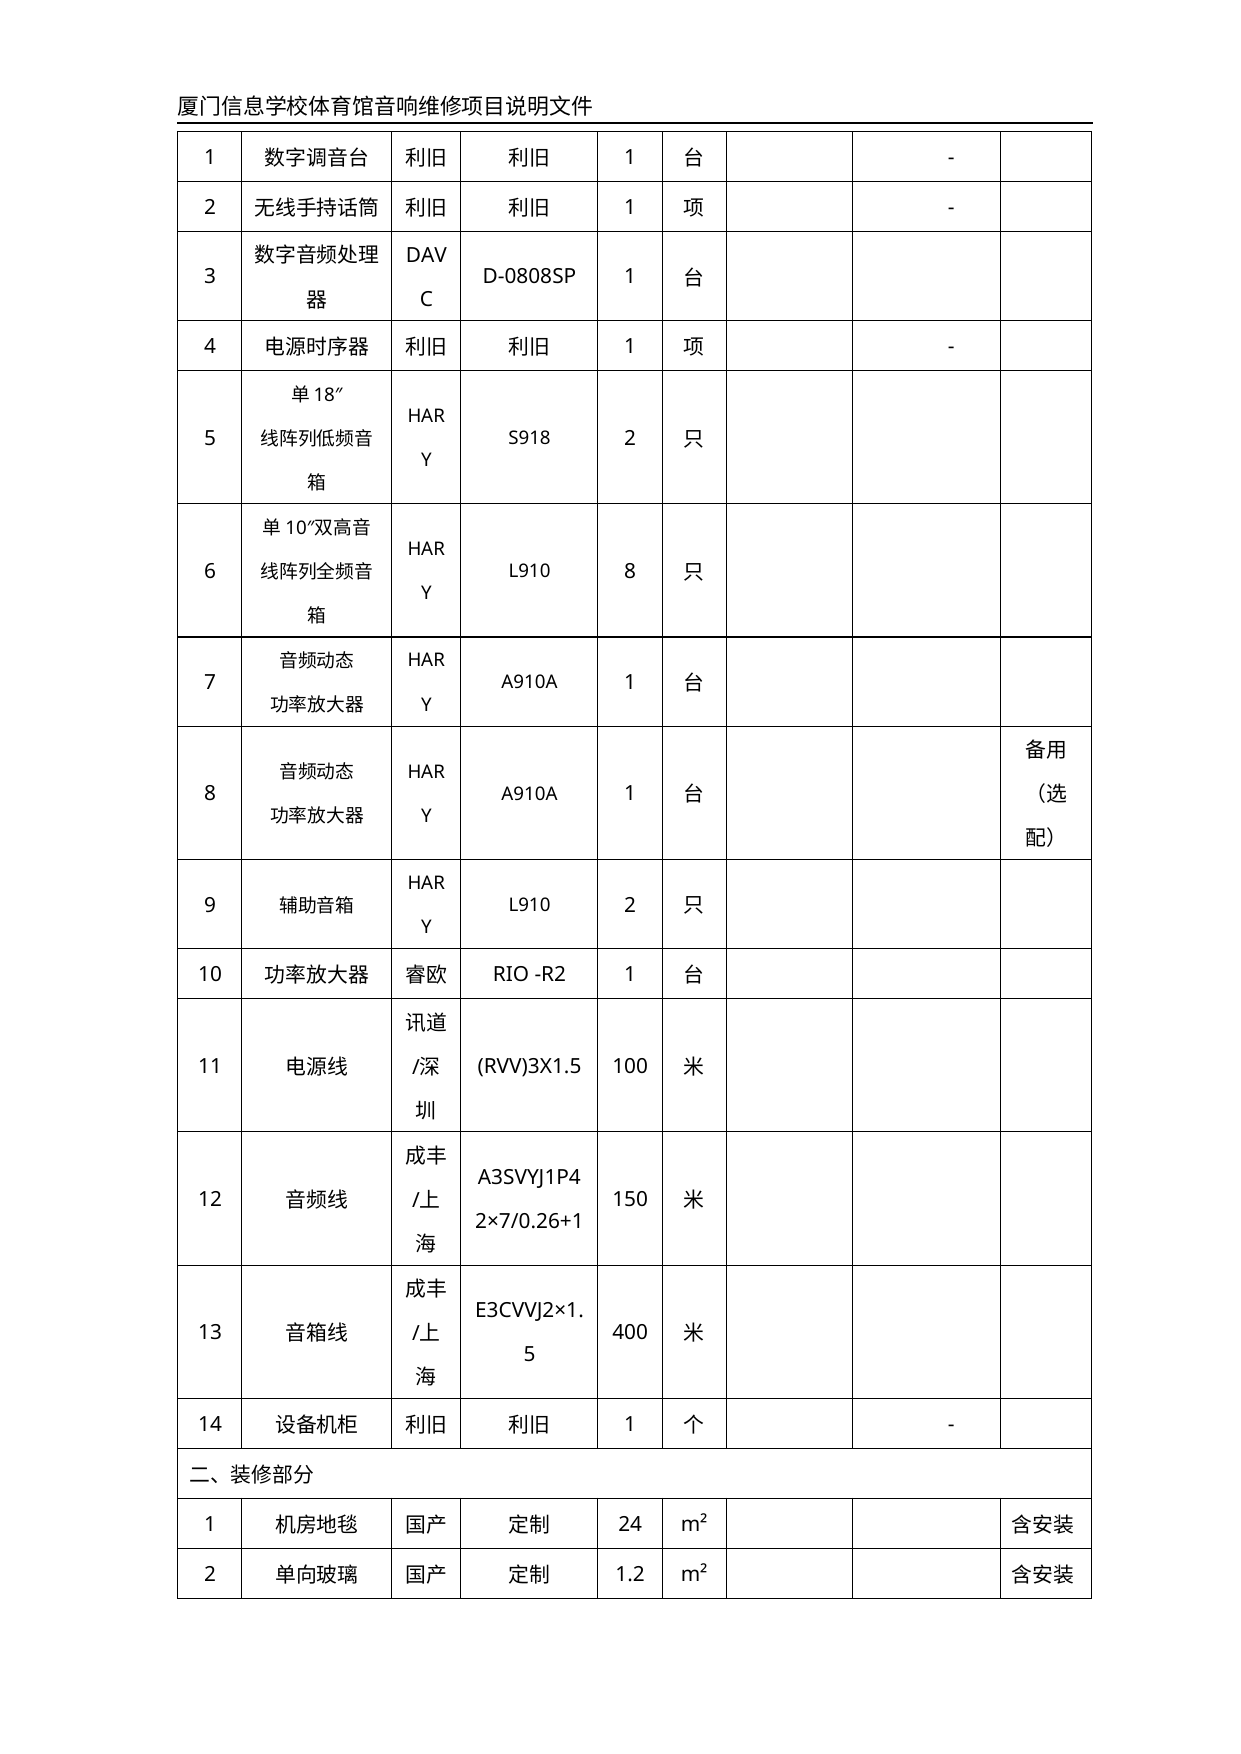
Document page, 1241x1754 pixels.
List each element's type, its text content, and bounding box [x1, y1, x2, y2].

table_cell 6 [178, 504, 241, 636]
table_cell [727, 1499, 852, 1548]
table_cell [853, 232, 1000, 320]
table_cell 成丰/上海 [392, 1132, 460, 1264]
table_cell 2 [598, 860, 662, 948]
table_cell 1 [598, 321, 662, 370]
table_cell [853, 1132, 1000, 1264]
table_cell 1 [598, 182, 662, 231]
table_cell 1 [178, 132, 241, 181]
table_cell 5 [178, 371, 241, 503]
table_cell 11 [178, 999, 241, 1131]
table_cell 9 [178, 860, 241, 948]
table_cell 设备机柜 [242, 1399, 391, 1448]
table_cell 4 [178, 321, 241, 370]
table_cell 米 [663, 1132, 726, 1264]
table_cell [853, 504, 1000, 636]
table_cell [727, 949, 852, 998]
table_cell 讯道/深圳 [392, 999, 460, 1131]
table_cell 含安装 [1001, 1499, 1091, 1548]
table_cell 台 [663, 638, 726, 726]
table_cell - [853, 132, 1000, 181]
table_cell 12 [178, 1132, 241, 1264]
table_cell 利旧 [461, 182, 597, 231]
table_cell 7 [178, 638, 241, 726]
table_cell 无线手持话筒 [242, 182, 391, 231]
table_cell [727, 504, 852, 636]
table_cell [853, 371, 1000, 503]
table_cell 睿欧 [392, 949, 460, 998]
table_cell 台 [663, 949, 726, 998]
table_cell 2 [178, 182, 241, 231]
table_cell 音频动态 功率放大器 [242, 727, 391, 859]
table_cell L910 [461, 860, 597, 948]
table_cell 数字调音台 [242, 132, 391, 181]
table_cell [853, 860, 1000, 948]
table_cell 含安装 [1001, 1549, 1091, 1598]
table_cell m² [663, 1549, 726, 1598]
table_cell [1001, 1132, 1091, 1264]
table_cell 机房地毯 [242, 1499, 391, 1548]
table_cell 只 [663, 860, 726, 948]
table_cell HARY [392, 638, 460, 726]
table_cell 只 [663, 371, 726, 503]
table_cell 8 [598, 504, 662, 636]
table_cell [853, 999, 1000, 1131]
table_cell 功率放大器 [242, 949, 391, 998]
table_cell m² [663, 1499, 726, 1548]
table_cell S918 [461, 371, 597, 503]
table_cell [727, 371, 852, 503]
table_cell 单18″ 线阵列低频音箱 [242, 371, 391, 503]
table_cell [727, 1399, 852, 1448]
table_cell 利旧 [461, 1399, 597, 1448]
table_cell 米 [663, 999, 726, 1131]
table_cell [1001, 182, 1091, 231]
table_cell [727, 232, 852, 320]
table_cell A910A [461, 638, 597, 726]
table_cell HARY [392, 504, 460, 636]
table_cell [1001, 638, 1091, 726]
table_cell 项 [663, 182, 726, 231]
table_cell 定制 [461, 1549, 597, 1598]
table_cell 1 [598, 132, 662, 181]
table_cell HARY [392, 860, 460, 948]
table_cell 国产 [392, 1499, 460, 1548]
table_cell L910 [461, 504, 597, 636]
table_cell 二、装修部分 [178, 1449, 1091, 1498]
table_cell [1001, 1399, 1091, 1448]
table_cell D-0808SP [461, 232, 597, 320]
table_cell [727, 1549, 852, 1598]
table_cell [727, 1266, 852, 1398]
table_cell - [853, 321, 1000, 370]
table_cell 利旧 [461, 321, 597, 370]
table_cell 音箱线 [242, 1266, 391, 1398]
table_cell [1001, 504, 1091, 636]
table_cell 单10″双高音 线阵列全频音箱 [242, 504, 391, 636]
table_cell 1 [598, 727, 662, 859]
table_cell 8 [178, 727, 241, 859]
table_cell [853, 1266, 1000, 1398]
table_cell 1 [598, 232, 662, 320]
table_cell [853, 949, 1000, 998]
table_cell [853, 1499, 1000, 1548]
table_cell 利旧 [392, 321, 460, 370]
table_cell 辅助音箱 [242, 860, 391, 948]
table_cell [727, 727, 852, 859]
table_cell 备用（选配） [1001, 727, 1091, 859]
table_cell 单向玻璃 [242, 1549, 391, 1598]
table_cell 400 [598, 1266, 662, 1398]
table_cell 利旧 [461, 132, 597, 181]
table_cell [1001, 132, 1091, 181]
table_cell [727, 1132, 852, 1264]
table_cell [727, 999, 852, 1131]
table_cell 米 [663, 1266, 726, 1398]
table_cell 个 [663, 1399, 726, 1448]
table_cell A3SVYJ1P42×7/0.26+1 [461, 1132, 597, 1264]
table_cell - [853, 1399, 1000, 1448]
table_cell 13 [178, 1266, 241, 1398]
table_cell 定制 [461, 1499, 597, 1548]
table_cell E3CVVJ2×1.5 [461, 1266, 597, 1398]
table_cell 2 [178, 1549, 241, 1598]
table_cell [1001, 860, 1091, 948]
table_cell 1 [178, 1499, 241, 1548]
table_cell DAVC [392, 232, 460, 320]
table_cell [1001, 999, 1091, 1131]
table_cell A910A [461, 727, 597, 859]
table_cell 1.2 [598, 1549, 662, 1598]
table_cell 电源线 [242, 999, 391, 1131]
table_cell 2 [598, 371, 662, 503]
table_cell 利旧 [392, 1399, 460, 1448]
table_cell 3 [178, 232, 241, 320]
table_cell 国产 [392, 1549, 460, 1598]
table_cell 电源时序器 [242, 321, 391, 370]
table_cell [1001, 1266, 1091, 1398]
table_cell 音频动态 功率放大器 [242, 638, 391, 726]
table_cell 只 [663, 504, 726, 636]
table_cell 1 [598, 949, 662, 998]
table_cell 100 [598, 999, 662, 1131]
table_cell HARY [392, 371, 460, 503]
table_cell 10 [178, 949, 241, 998]
table_cell [1001, 232, 1091, 320]
table_cell HARY [392, 727, 460, 859]
table_cell 台 [663, 727, 726, 859]
table_cell [853, 638, 1000, 726]
table_cell 台 [663, 232, 726, 320]
table_cell [853, 1549, 1000, 1598]
table_cell 1 [598, 1399, 662, 1448]
table_cell [853, 727, 1000, 859]
table_cell [1001, 371, 1091, 503]
table_cell 项 [663, 321, 726, 370]
table_cell (RVV)3X1.5 [461, 999, 597, 1131]
table_cell [727, 132, 852, 181]
table_cell 24 [598, 1499, 662, 1548]
table_cell 1 [598, 638, 662, 726]
table_cell 台 [663, 132, 726, 181]
table_cell 利旧 [392, 132, 460, 181]
table_cell 数字音频处理器 [242, 232, 391, 320]
table_cell 利旧 [392, 182, 460, 231]
table_cell [727, 638, 852, 726]
table_cell 14 [178, 1399, 241, 1448]
table_cell [727, 182, 852, 231]
table_cell [1001, 321, 1091, 370]
table_cell 音频线 [242, 1132, 391, 1264]
table_cell [727, 860, 852, 948]
table_cell 成丰/上海 [392, 1266, 460, 1398]
table_cell - [853, 182, 1000, 231]
table_cell RIO -R2 [461, 949, 597, 998]
table_cell [1001, 949, 1091, 998]
table_cell 150 [598, 1132, 662, 1264]
table_cell [727, 321, 852, 370]
